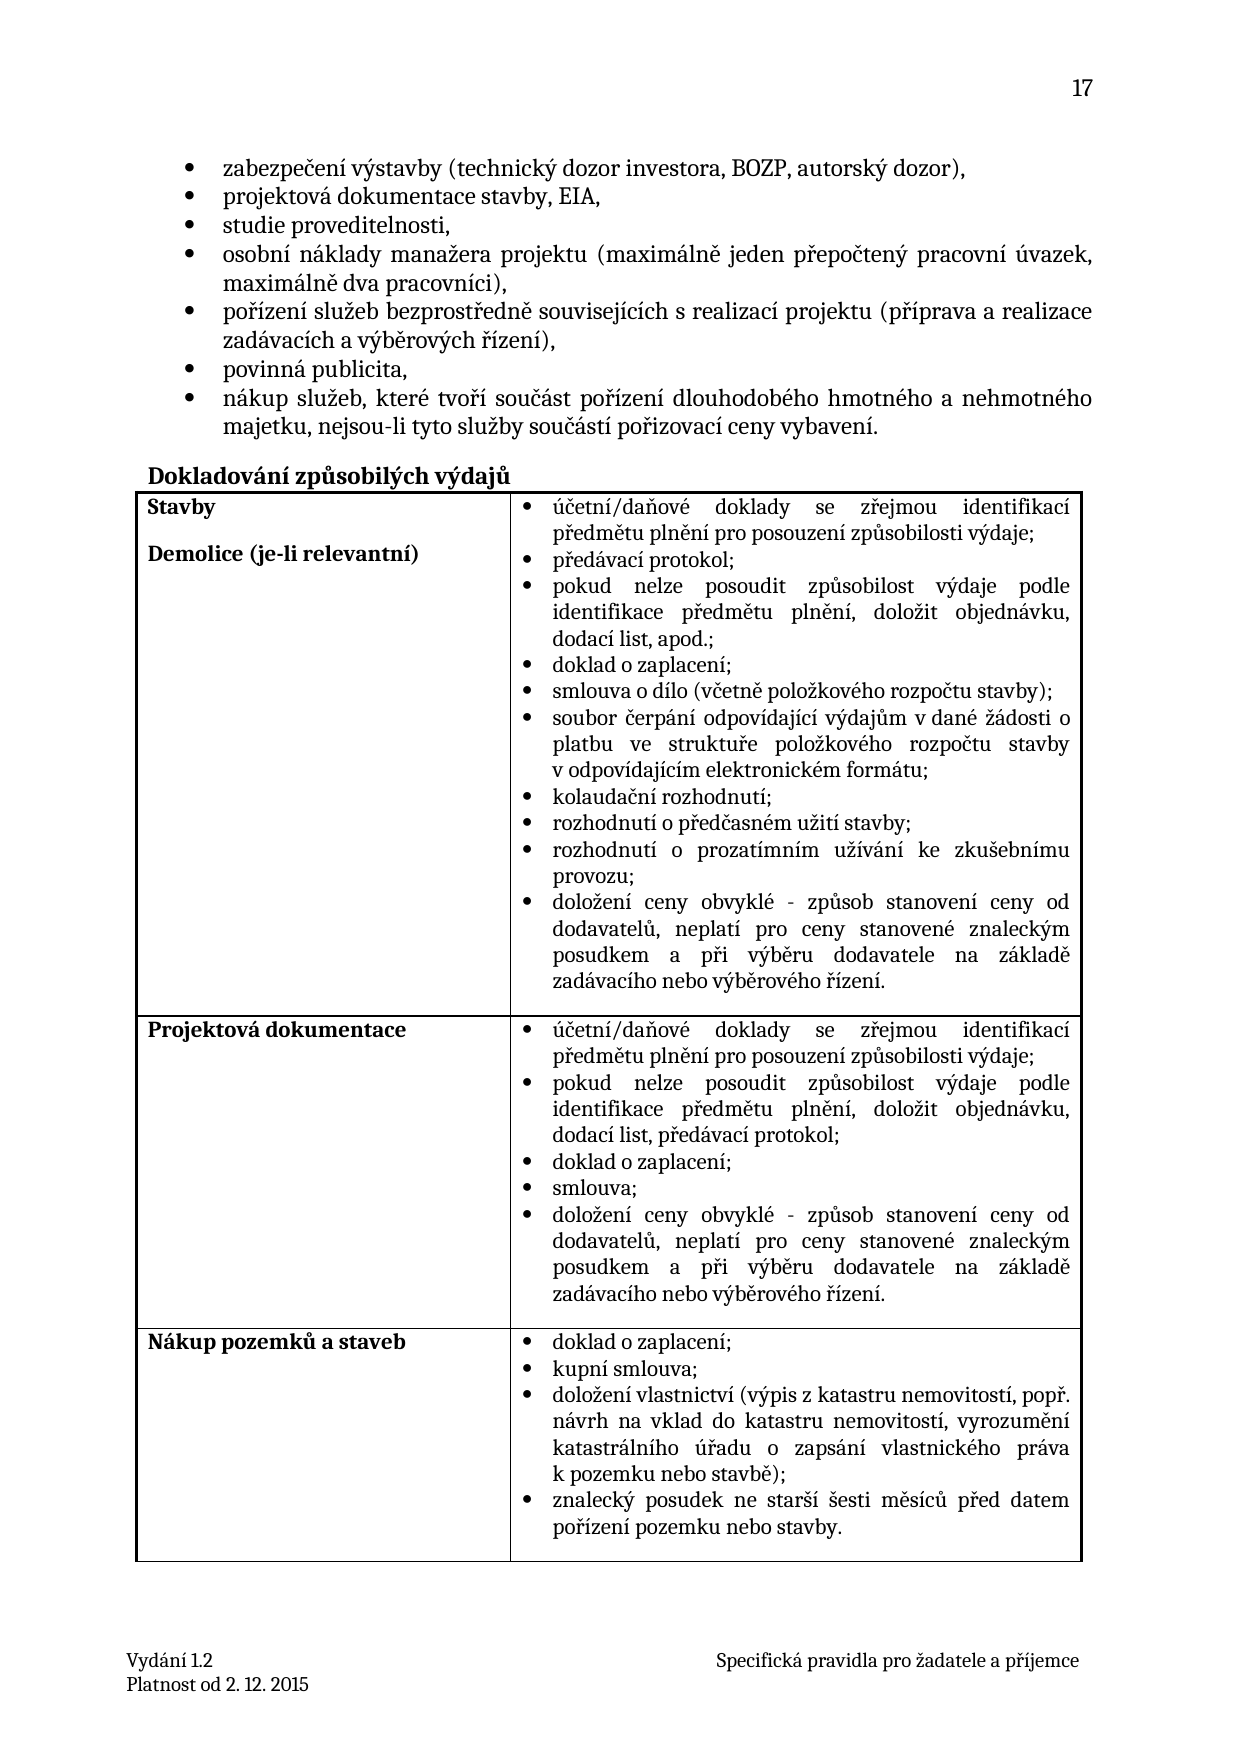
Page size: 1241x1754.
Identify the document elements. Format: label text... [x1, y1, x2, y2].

table_header účetní/daňové doklady se zřejmou identifikací předmětu plnění pro posouzení způsobilosti výdaje; předávací protokol; pokud nelze posoudit způsobilost výdaje podle identifikace předmětu plnění, doložit objednávku, dodací list, apod.; doklad o zaplacení; smlouva o dílo (včetně položkového rozpočtu stavby); soubor čerpání odpovídající výdajům v dané žádosti o platbu ve struktuře položkového rozpočtu stavby v odpovídajícím elektronickém formátu; kolaudační rozhodnutí; rozhodnutí o předčasném užití stavby; rozhodnutí o prozatímním užívání ke zkušebnímu provozu; doložení ceny obvyklé - způsob stanovení ceny od dodavatelů, neplatí pro ceny stanovené znaleckým posudkem a při výběru dodavatele na základě zadávacího nebo výběrového řízení. [511, 494, 1080, 1015]
list povinná publicita, [185, 355, 1093, 383]
list zabezpečení výstavby (technický dozor investora, BOZP, autorský dozor), [185, 153, 1093, 182]
list osobní náklady manažera projektu (maximálně jeden přepočtený pracovní úvazek, maximálně dva pracovníci), [185, 240, 1093, 297]
text Dokladování způsobilých výdajů [148, 462, 1093, 491]
table_cell doklad o zaplacení; kupní smlouva; doložení vlastnictví (výpis z katastru nemovitostí, popř. návrh na vklad do katastru nemovitostí, vyrozumění katastrálního úřadu o zapsání vlastnického práva k pozemku nebo stavbě); znalecký posudek ne starší šesti měsíců před datem pořízení pozemku nebo stavby. [511, 1329, 1080, 1561]
list studie proveditelnosti, [185, 211, 1093, 240]
table_header Stavby Demolice (je-li relevantní) [138, 494, 510, 1015]
list pořízení služeb bezprostředně souvisejících s realizací projektu (příprava a realizace zadávacích a výběrových řízení), [185, 297, 1093, 355]
list nákup služeb, které tvoří součást pořízení dlouhodobého hmotného a nehmotného majetku, nejsou-li tyto služby součástí pořizovací ceny vybavení. [185, 383, 1093, 441]
list projektová dokumentace stavby, EIA, [185, 182, 1093, 211]
table_cell Projektová dokumentace [138, 1017, 510, 1328]
table_cell Nákup pozemků a staveb [138, 1329, 510, 1561]
